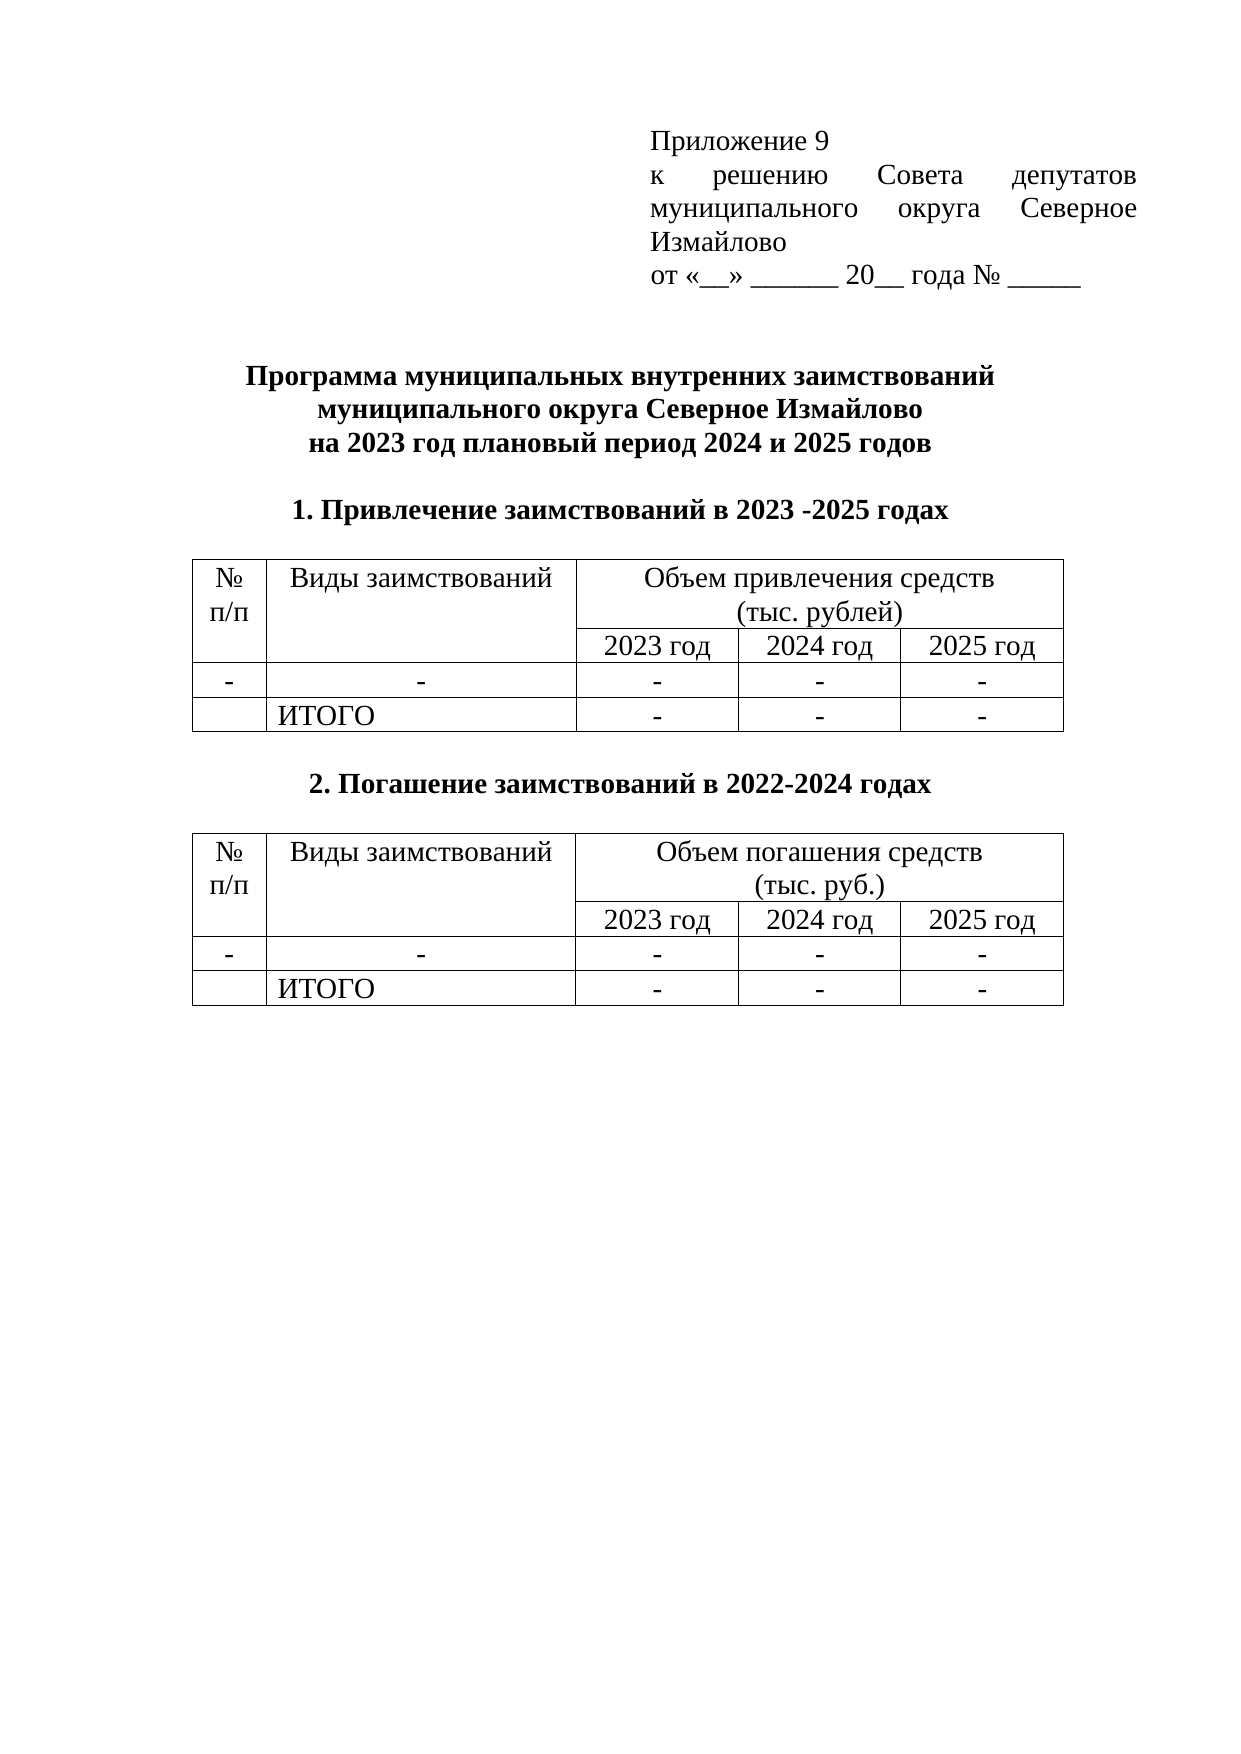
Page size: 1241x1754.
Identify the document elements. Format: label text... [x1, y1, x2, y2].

table_cell [193, 698, 266, 731]
text 2. Погашение заимствований в 2022-2024 годах [103, 766, 1137, 799]
text на 2023 год плановый период 2024 и 2025 годов [103, 425, 1137, 459]
table_cell ИТОГО [267, 971, 575, 1005]
table_header Объем привлечения средств (тыс. рублей) [577, 560, 1063, 627]
table_cell 2023 год [577, 629, 738, 662]
table_cell - [267, 663, 576, 697]
table_cell - [901, 937, 1063, 970]
table_header № п/п [193, 834, 266, 936]
table_cell 2023 год [576, 902, 738, 936]
text Приложение 9 [650, 123, 1137, 157]
text Программа муниципальных внутренних заимствований [103, 358, 1137, 392]
table_cell - [739, 663, 900, 697]
table_cell - [576, 971, 738, 1005]
table_cell - [901, 698, 1063, 731]
table_header № п/п [193, 560, 266, 662]
table_cell - [577, 663, 738, 697]
text муниципального округа Северное Измайлово [103, 392, 1137, 425]
table_cell - [576, 937, 738, 970]
table_cell [193, 971, 266, 1005]
table_cell - [739, 937, 900, 970]
text 1. Привлечение заимствований в 2023 -2025 годах [103, 492, 1137, 526]
table_cell - [193, 663, 266, 697]
table_cell - [739, 698, 900, 731]
table_cell ИТОГО [267, 698, 576, 731]
table_cell - [577, 698, 738, 731]
table_cell 2024 год [739, 629, 900, 662]
table_cell - [267, 937, 575, 970]
text от «__» ______ 20__ года № _____ [628, 257, 1137, 291]
table_cell 2025 год [901, 629, 1063, 662]
table_cell - [901, 971, 1063, 1005]
table_cell 2024 год [739, 902, 900, 936]
table_header Виды заимствований [267, 834, 575, 936]
table_header Виды заимствований [267, 560, 576, 662]
table_cell - [193, 937, 266, 970]
table_cell - [739, 971, 900, 1005]
text к решению Совета депутатов муниципального округа Северное Измайлово [650, 157, 1137, 257]
table_cell - [901, 663, 1063, 697]
table_header Объем погашения средств (тыс. руб.) [576, 834, 1063, 901]
table_cell 2025 год [901, 902, 1063, 936]
